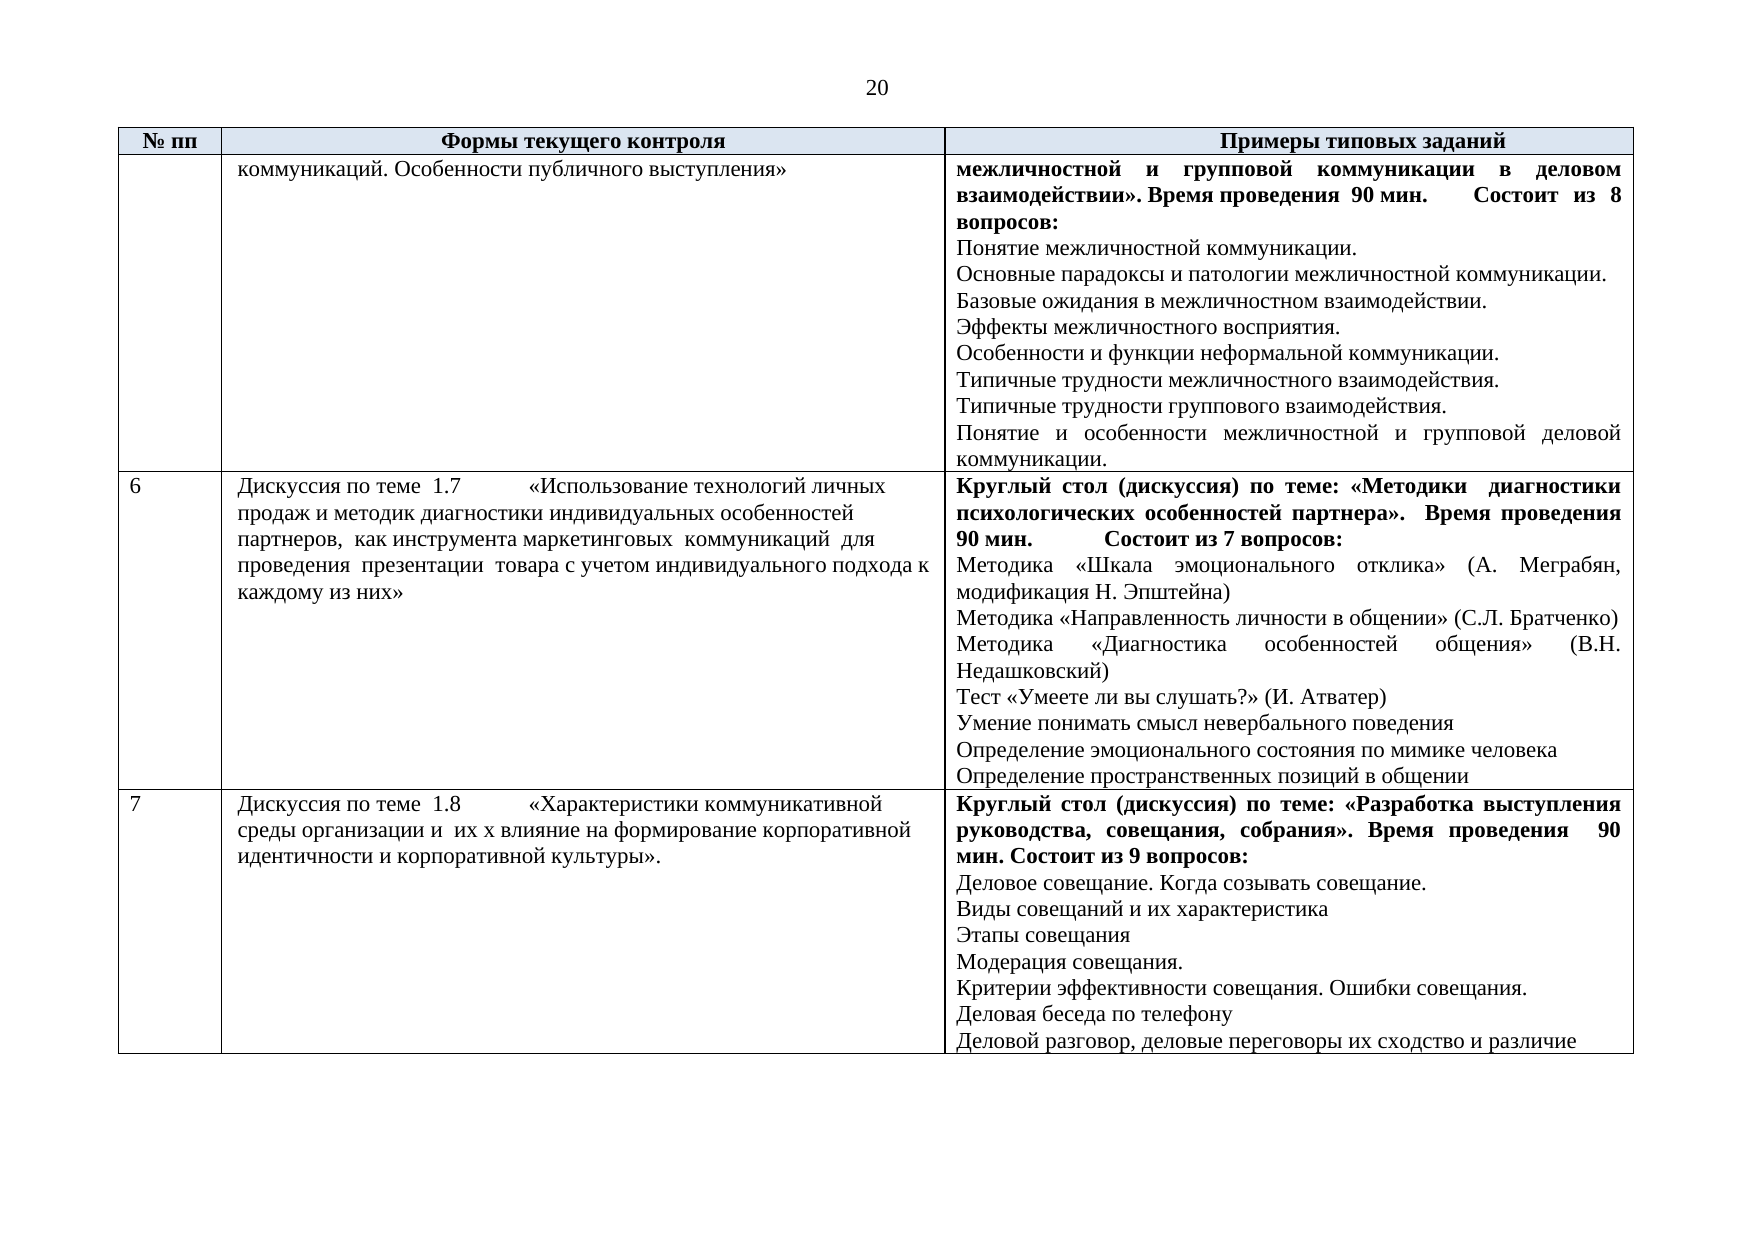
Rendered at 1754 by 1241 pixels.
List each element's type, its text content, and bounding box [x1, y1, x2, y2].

table_cell 7 [119, 790, 221, 1053]
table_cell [222, 790, 944, 1053]
table_header Примеры типовых заданий [946, 128, 1633, 154]
table_cell 6 [119, 472, 221, 788]
table_cell 5 [119, 155, 221, 471]
table_header № пп [119, 128, 221, 154]
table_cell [946, 790, 1633, 1053]
table_header Формы текущего контроля [222, 128, 944, 154]
table_cell Круглый стол (дискуссия) по теме: «Методики диагностики психологических особенностей партнера». Время проведения 90 мин. Состоит из 7 вопросов: Методика «Шкала эмоционального отклика» (А. Меграбян, модификация Н. Эпштейна) Методика «Направленность личности в общении» (С.Л. Братченко) Методика «Диагностика особенностей общения» (В.Н. Недашковский) Тест «Умеете ли вы слушать?» (И. Атватер) Умение понимать смысл невербального поведения Определение эмоционального состояния по мимике человека Определение пространственных позиций в общении [946, 472, 1633, 788]
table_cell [222, 155, 944, 471]
table_cell Дискуссия по теме 1.7 «Использование технологий личных продаж и методик диагностики индивидуальных особенностей партнеров, как инструмента маркетинговых коммуникаций для проведения презентации товара с учетом индивидуального подхода к каждому из них» [222, 472, 944, 788]
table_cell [946, 155, 1633, 471]
